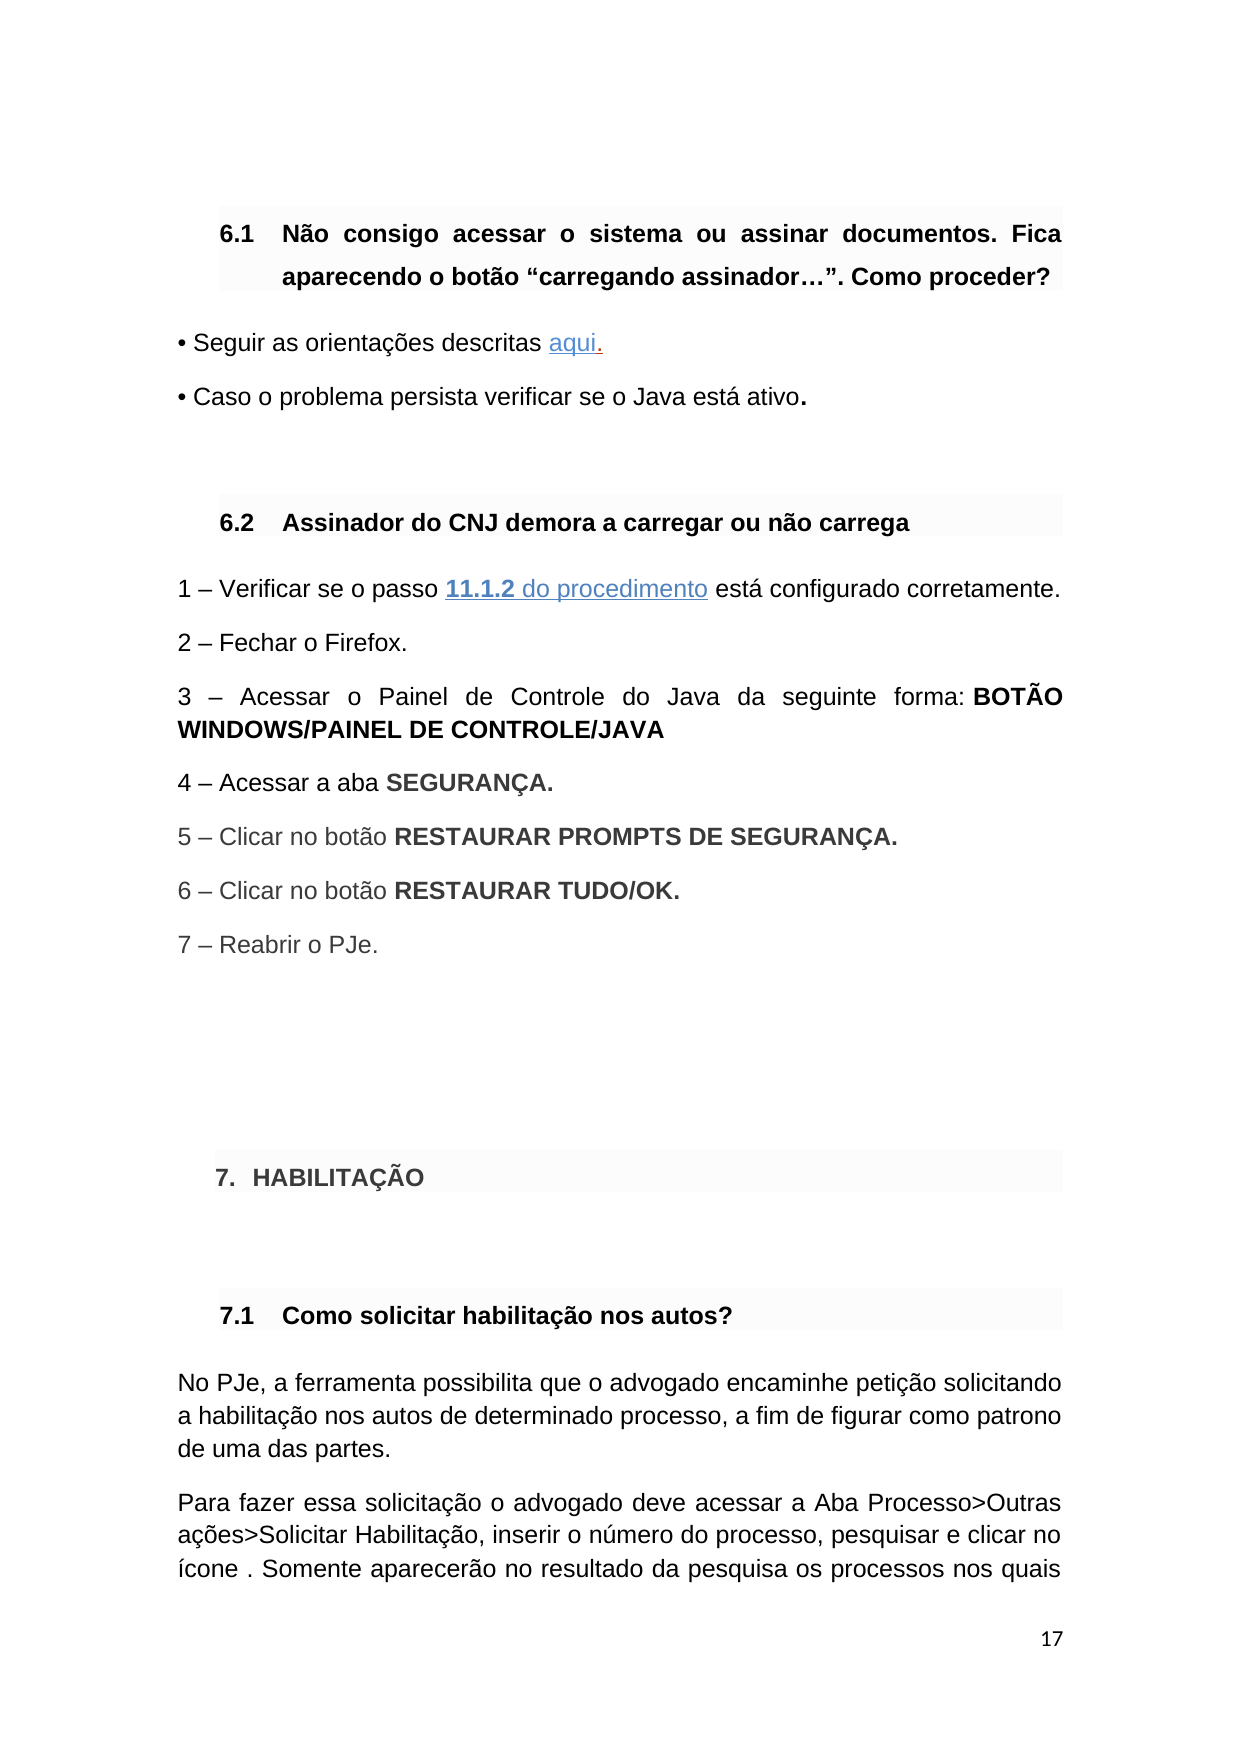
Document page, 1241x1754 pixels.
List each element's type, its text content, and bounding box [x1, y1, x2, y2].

text No PJe, a ferramenta possibilita que o advogado encaminhe petição solicitando a habilitação nos autos de determinado processo, a fim de figurar como patrono de uma das partes. [177, 1368, 1063, 1462]
subtitle HABILITAÇÃO [215, 1149, 1063, 1192]
text 5 – Clicar no botão RESTAURAR PROMPTS DE SEGURANÇA. [177, 822, 1063, 851]
subtitle Como solicitar habilitação nos autos? [219, 1288, 1063, 1330]
subtitle Assinador do CNJ demora a carregar ou não carrega [219, 494, 1063, 536]
text 2 – Fechar o Firefox. [177, 628, 1063, 656]
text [177, 1487, 1063, 1582]
text 6 – Clicar no botão RESTAURAR TUDO/OK. [177, 876, 1063, 905]
text 1 – Verificar se o passo 11.1.2 do procedimento está configurado corretamente. [177, 574, 1063, 603]
subtitle Não consigo acessar o sistema ou assinar documentos. Fica aparecendo o botão “carregando assinador…”. Como proceder? [219, 206, 1063, 291]
text • Seguir as orientações descritas aqui. [177, 328, 1063, 357]
text 7 – Reabrir o PJe. [177, 930, 1063, 959]
text • Caso o problema persista verificar se o Java está ativo. [177, 382, 1063, 411]
text 4 – Acessar a aba SEGURANÇA. [177, 768, 1063, 797]
text 3 – Acessar o Painel de Controle do Java da seguinte forma: BOTÃO WINDOWS/PAINEL DE CONTROLE/JAVA [177, 682, 1063, 743]
